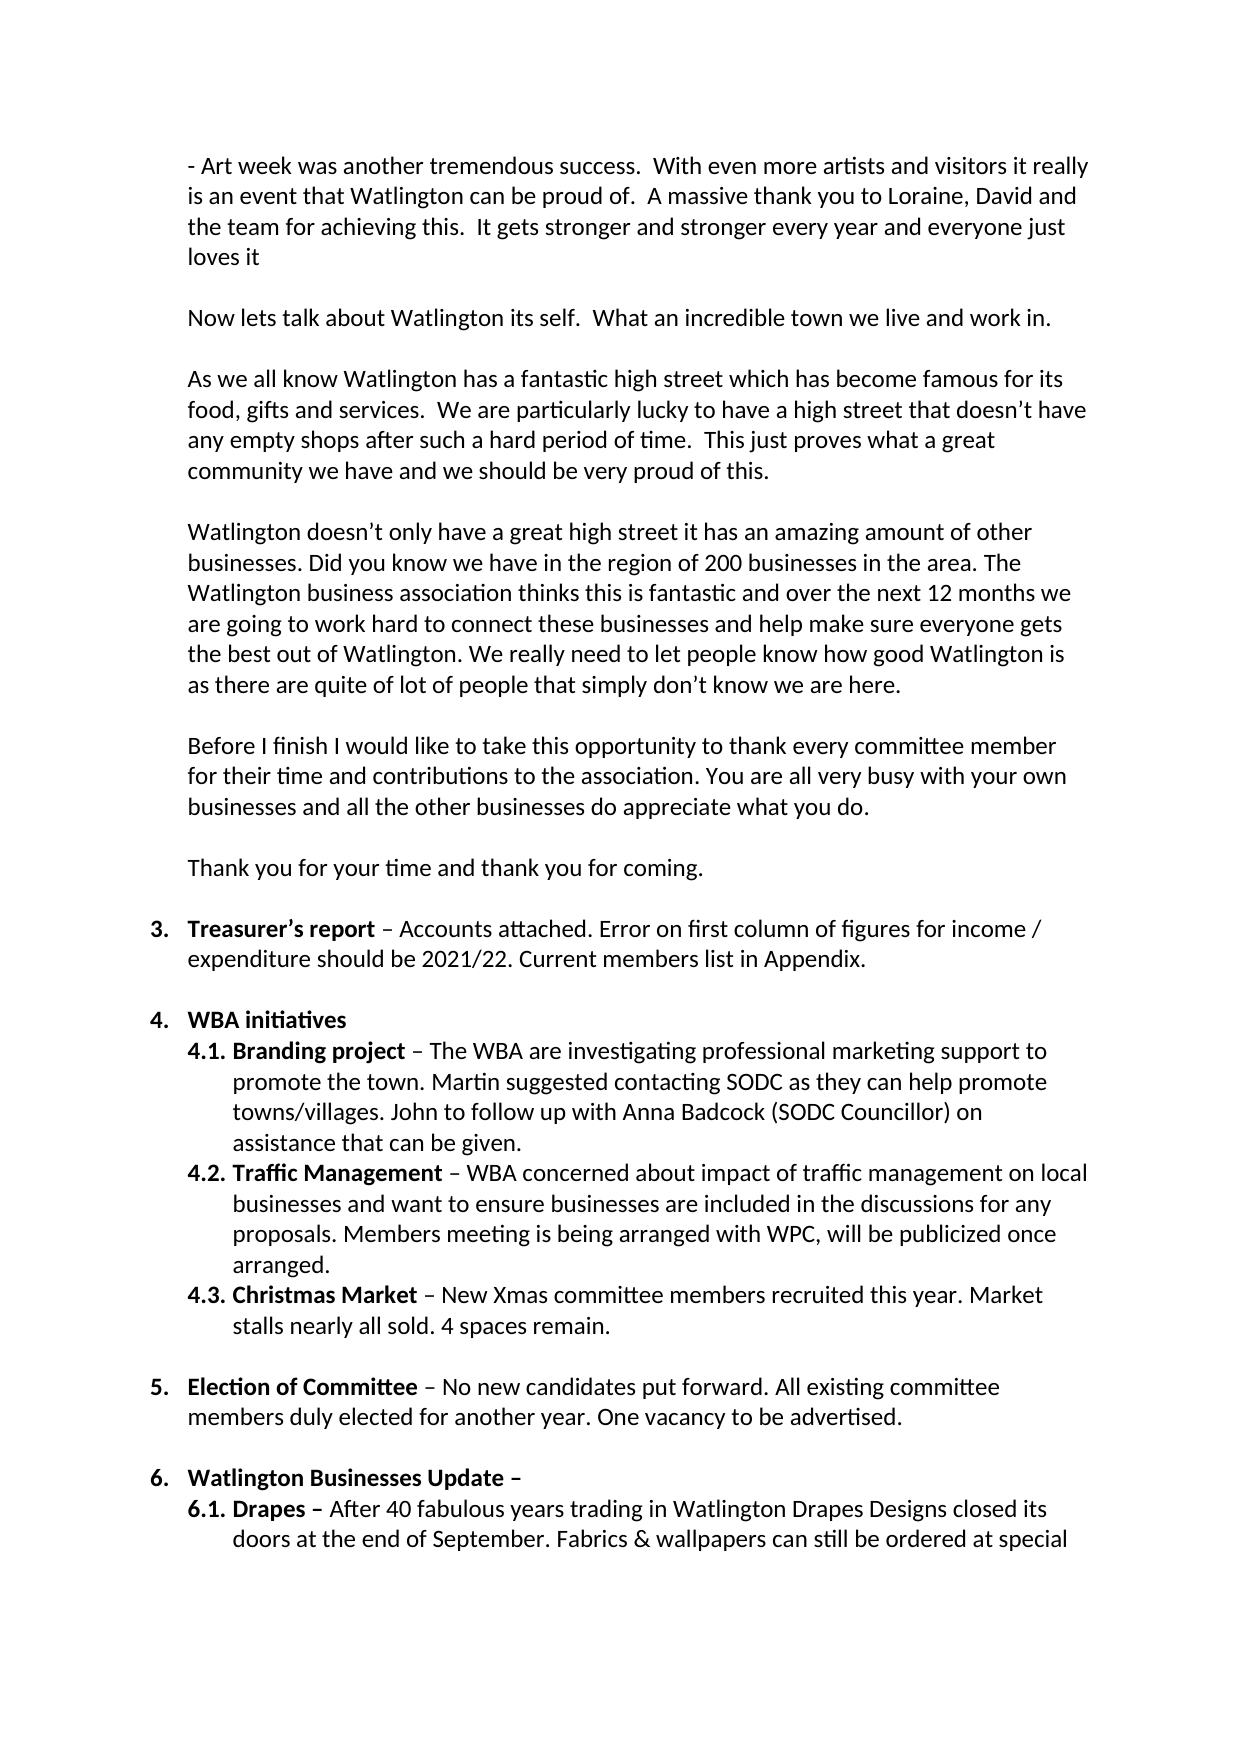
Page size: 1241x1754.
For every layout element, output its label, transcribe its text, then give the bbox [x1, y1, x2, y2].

text Thank you for your time and thank you for coming. [187, 852, 1090, 882]
text Before I finish I would like to take this opportunity to thank every committee member for their time and contributions to the association. You are all very busy with your own businesses and all the other businesses do appreciate what you do. [187, 730, 1090, 821]
list Election of Committee – No new candidates put forward. All existing committee members duly elected for another year. One vacancy to be advertised. [150, 1371, 1090, 1432]
text - Art week was another tremendous success. With even more artists and visitors it really is an event that Watlington can be proud of. A massive thank you to Loraine, David and the team for achieving this. It gets stronger and stronger every year and everyone just loves it [187, 150, 1090, 272]
list Treasurer’s report – Accounts attached. Error on first column of figures for income / expenditure should be 2021/22. Current members list in Appendix. [150, 913, 1090, 974]
list Traffic Management – WBA concerned about impact of traffic management on local businesses and want to ensure businesses are included in the discussions for any proposals. Members meeting is being arranged with WPC, will be publicized once arranged. [187, 1157, 1090, 1279]
text Watlington doesn’t only have a great high street it has an amazing amount of other businesses. Did you know we have in the region of 200 businesses in the area. The Watlington business association thinks this is fantastic and over the next 12 months we are going to work hard to connect these businesses and help make sure everyone gets the best out of Watlington. We really need to let people know how good Watlington is as there are quite of lot of people that simply don’t know we are here. [187, 516, 1090, 699]
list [187, 1493, 1090, 1554]
list Branding project – The WBA are investigating professional marketing support to promote the town. Martin suggested contacting SODC as they can help promote towns/villages. John to follow up with Anna Badcock (SODC Councillor) on assistance that can be given. [187, 1035, 1090, 1157]
list Christmas Market – New Xmas committee members recruited this year. Market stalls nearly all sold. 4 spaces remain. [187, 1279, 1090, 1340]
list WBA initiatives [150, 1004, 1090, 1035]
text As we all know Watlington has a fantastic high street which has become famous for its food, gifts and services. We are particularly lucky to have a high street that doesn’t have any empty shops after such a hard period of time. This just proves what a great community we have and we should be very proud of this. [187, 364, 1090, 486]
list Watlington Businesses Update – [150, 1462, 1090, 1493]
text Now lets talk about Watlington its self. What an incredible town we live and work in. [187, 303, 1090, 333]
